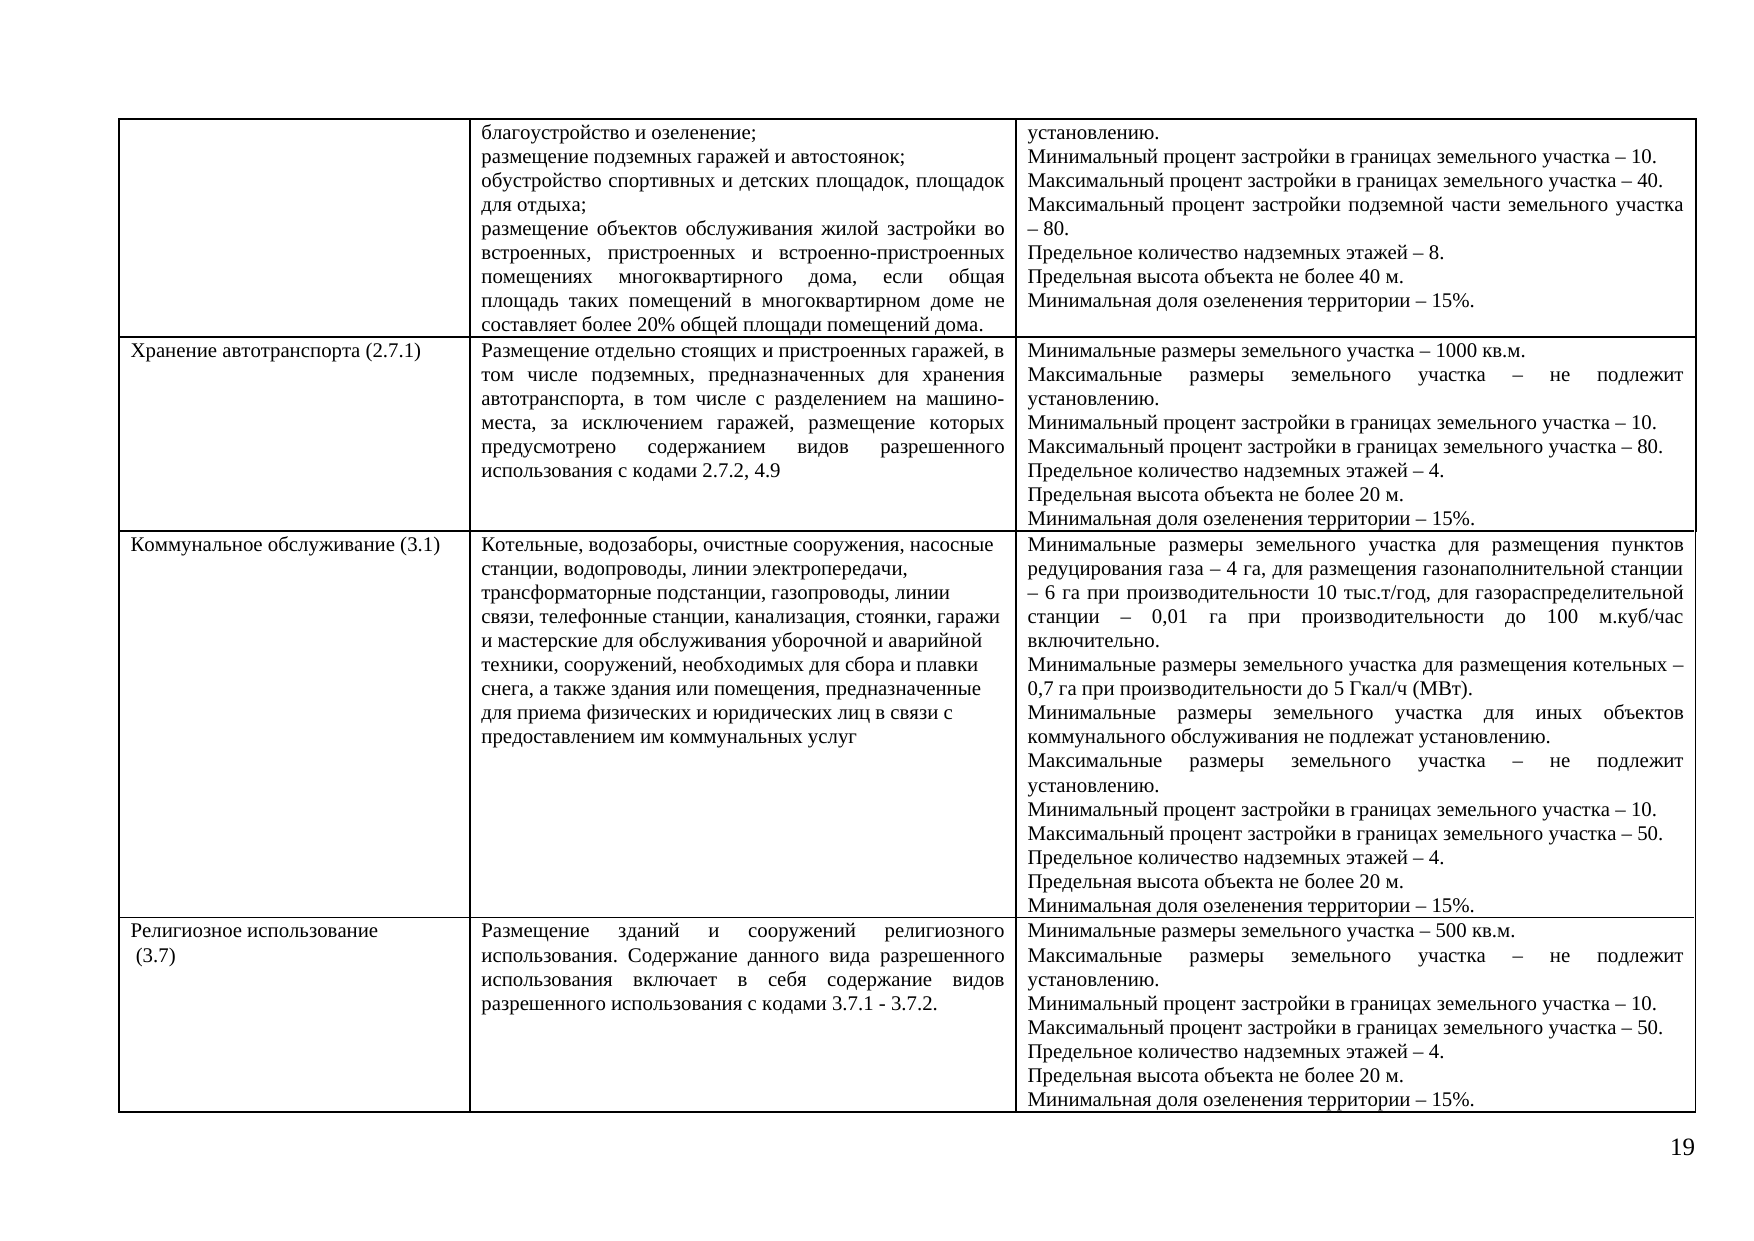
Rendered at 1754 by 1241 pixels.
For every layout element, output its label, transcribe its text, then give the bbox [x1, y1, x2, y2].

table_cell Размещение зданий и сооружений религиозного использования. Содержание данного вида разрешенного использования включает в себя содержание видов разрешенного использования с кодами 3.7.1 - 3.7.2. [471, 918, 1015, 1111]
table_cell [1017, 120, 1695, 336]
table_cell Религиозное использование (3.7) [120, 918, 469, 1111]
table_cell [120, 120, 469, 336]
table_cell Минимальные размеры земельного участка – 500 кв.м. Максимальные размеры земельного участка – не подлежит установлению. Минимальный процент застройки в границах земельного участка – 10. Максимальный процент застройки в границах земельного участка – 50. Предельное количество надземных этажей – 4. Предельная высота объекта не более 20 м. Минимальная доля озеленения территории – 15%. [1017, 917, 1695, 1111]
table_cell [471, 120, 1015, 336]
table_cell Хранение автотранспорта (2.7.1) [120, 338, 469, 530]
table_cell Минимальные размеры земельного участка – 1000 кв.м. Максимальные размеры земельного участка – не подлежит установлению. Минимальный процент застройки в границах земельного участка – 10. Максимальный процент застройки в границах земельного участка – 80. Предельное количество надземных этажей – 4. Предельная высота объекта не более 20 м. Минимальная доля озеленения территории – 15%. [1017, 338, 1695, 530]
table_cell Минимальные размеры земельного участка для размещения пунктов редуцирования газа – 4 га, для размещения газонаполнительной станции – 6 га при производительности 10 тыс.т/год, для газораспределительной станции – 0,01 га при производительности до 100 м.куб/час включительно. Минимальные размеры земельного участка для размещения котельных – 0,7 га при производительности до 5 Гкал/ч (МВт). Минимальные размеры земельного участка для иных объектов коммунального обслуживания не подлежат установлению. Максимальные размеры земельного участка – не подлежит установлению. Минимальный процент застройки в границах земельного участка – 10. Максимальный процент застройки в границах земельного участка – 50. Предельное количество надземных этажей – 4. Предельная высота объекта не более 20 м. Минимальная доля озеленения территории – 15%. [1017, 530, 1695, 917]
table_cell Коммунальное обслуживание (3.1) [120, 532, 469, 917]
table_cell Котельные, водозаборы, очистные сооружения, насосные станции, водопроводы, линии электропередачи, трансформаторные подстанции, газопроводы, линии связи, телефонные станции, канализация, стоянки, гаражи и мастерские для обслуживания уборочной и аварийной техники, сооружений, необходимых для сбора и плавки снега, а также здания или помещения, предназначенные для приема физических и юридических лиц в связи с предоставлением им коммунальных услуг [471, 532, 1015, 917]
table_cell Размещение отдельно стоящих и пристроенных гаражей, в том числе подземных, предназначенных для хранения автотранспорта, в том числе с разделением на машино-места, за исключением гаражей, размещение которых предусмотрено содержанием видов разрешенного использования с кодами 2.7.2, 4.9 [471, 338, 1015, 530]
